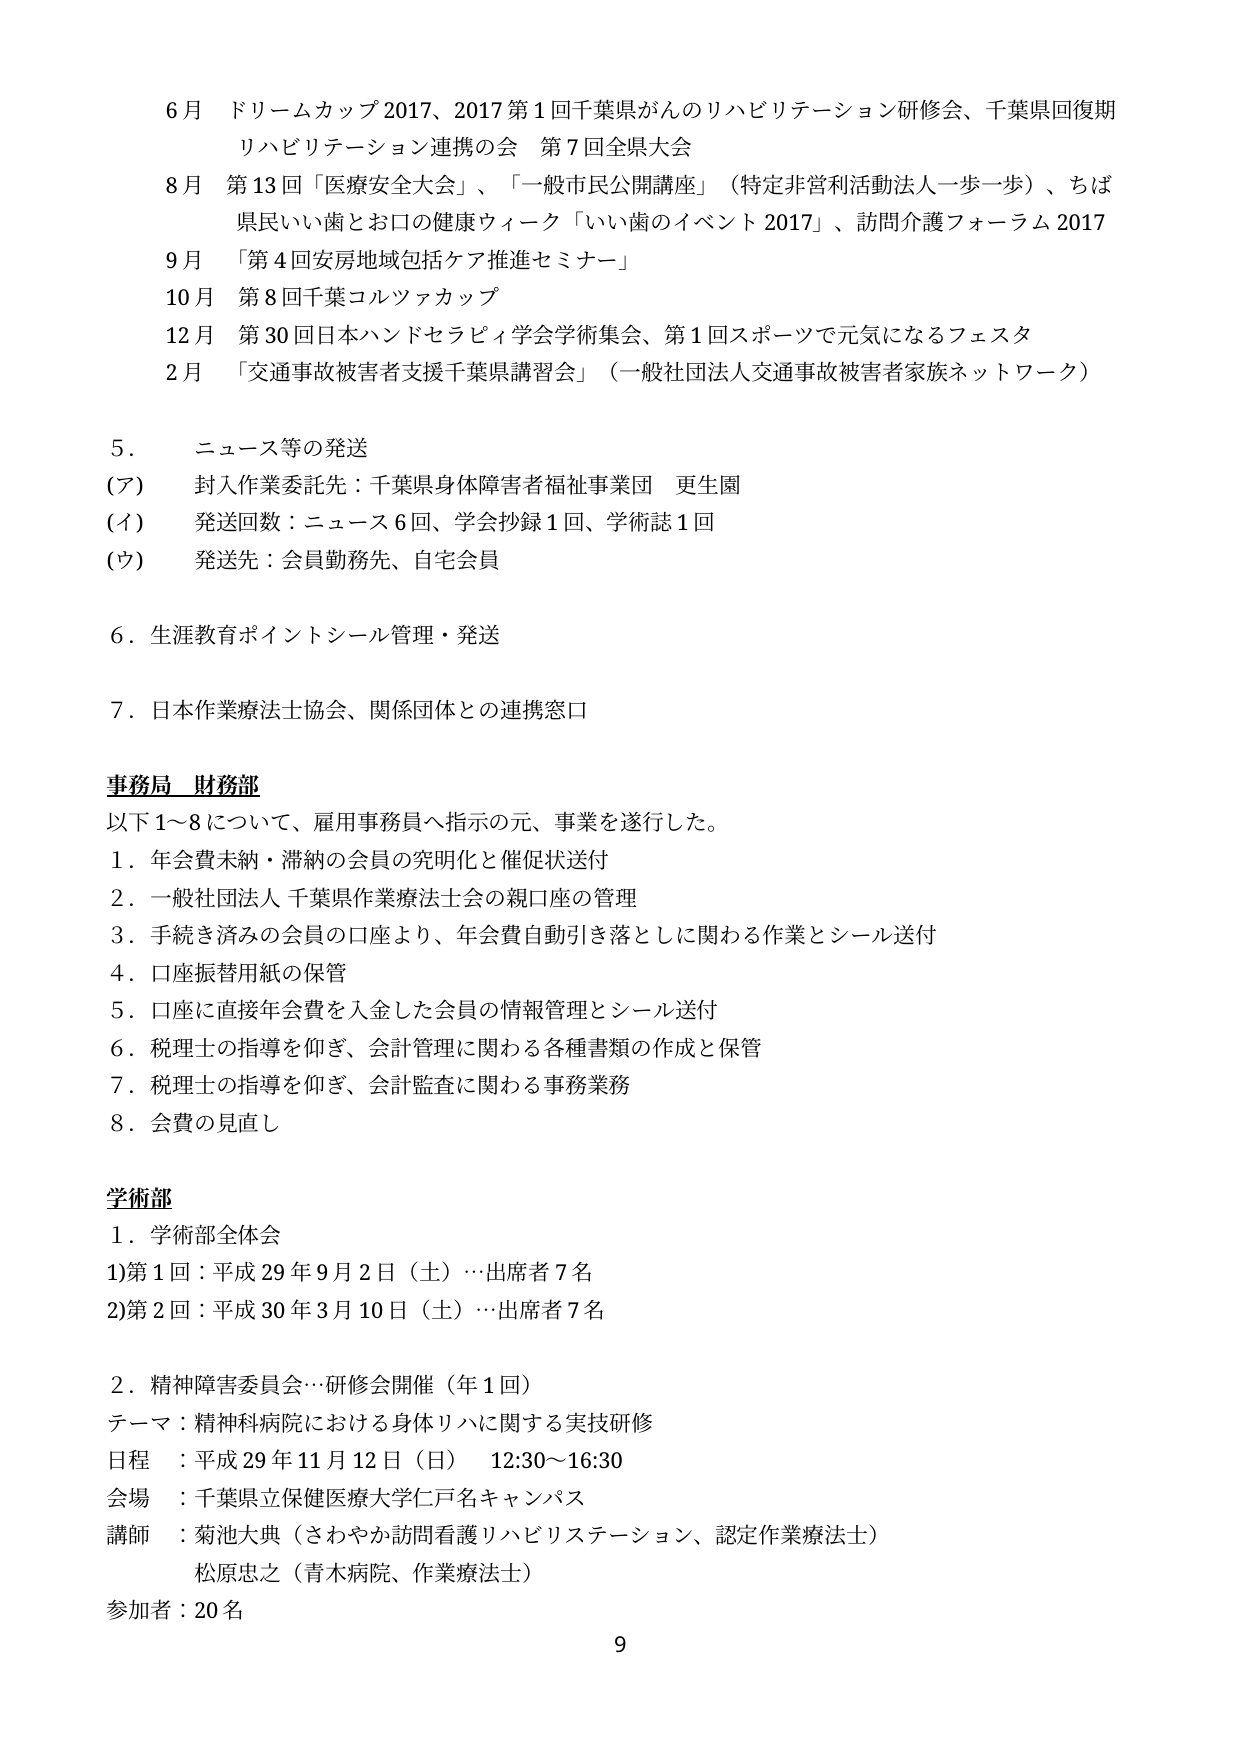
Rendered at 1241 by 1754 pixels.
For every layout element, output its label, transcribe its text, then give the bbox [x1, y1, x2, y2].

text 学術部 [106, 1178, 1134, 1215]
text ３．手続き済みの会員の口座より、年会費自動引き落としに関わる作業とシール送付 [106, 915, 1134, 953]
text ８．会費の見直し [106, 1103, 1134, 1140]
text 8月 第13回「医療安全大会」、「一般市民公開講座」（特定非営利活動法人一歩一歩）、ちば県民いい歯とお口の健康ウィーク「いい歯のイベント2017」、訪問介護フォーラム2017 [165, 165, 1134, 240]
text ７．税理士の指導を仰ぎ、会計監査に関わる事務業務 [106, 1065, 1134, 1103]
text 9月 「第4回安房地域包括ケア推進セミナー」 [165, 240, 1134, 278]
text ６．税理士の指導を仰ぎ、会計管理に関わる各種書類の作成と保管 [106, 1028, 1134, 1065]
text 12月 第30回日本ハンドセラピィ学会学術集会、第1回スポーツで元気になるフェスタ [165, 315, 1134, 353]
text (ウ) 発送先：会員勤務先、自宅会員 [106, 540, 1134, 578]
text 6月 ドリームカップ2017、2017第1回千葉県がんのリハビリテーション研修会、千葉県回復期リハビリテーション連携の会 第7回全県大会 [165, 90, 1134, 165]
text １．学術部全体会 [106, 1215, 1134, 1253]
text ６．生涯教育ポイントシール管理・発送 [106, 615, 1134, 653]
text 参加者：20名 [106, 1590, 1134, 1628]
text ２．精神障害委員会…研修会開催（年1回） [106, 1365, 1134, 1403]
text 日程 ：平成29年11月12日（日） 12:30～16:30 [106, 1440, 1134, 1478]
text 会場 ：千葉県立保健医療大学仁戸名キャンパス [106, 1478, 1134, 1515]
text 以下1～8について、雇用事務員へ指示の元、事業を遂行した。 [106, 803, 1134, 840]
text ７．日本作業療法士協会、関係団体との連携窓口 [106, 690, 1134, 728]
text テーマ：精神科病院における身体リハに関する実技研修 [106, 1403, 1134, 1440]
text 講師 ：菊池大典（さわやか訪問看護リハビリステーション、認定作業療法士） [106, 1515, 1134, 1553]
text ２．一般社団法人 千葉県作業療法士会の親口座の管理 [106, 878, 1134, 915]
text 2月 「交通事故被害者支援千葉県講習会」（一般社団法人交通事故被害者家族ネットワーク） [165, 353, 1134, 390]
text (イ) 発送回数：ニュース6回、学会抄録1回、学術誌1回 [106, 503, 1134, 540]
text ５．口座に直接年会費を入金した会員の情報管理とシール送付 [106, 990, 1134, 1028]
text 1)第1回：平成29年9月2日（土）…出席者7名 [106, 1253, 1134, 1290]
text ４．口座振替用紙の保管 [106, 953, 1134, 990]
text １．年会費未納・滞納の会員の究明化と催促状送付 [106, 840, 1134, 878]
text (ア) 封入作業委託先：千葉県身体障害者福祉事業団 更生園 [106, 465, 1134, 503]
text 事務局 財務部 [106, 765, 1134, 803]
text 松原忠之（青木病院、作業療法士） [106, 1553, 1134, 1590]
text 10月 第8回千葉コルツァカップ [165, 278, 1134, 315]
text ５． ニュース等の発送 [106, 428, 1134, 465]
text 2)第2回：平成30年3月10日（土）…出席者7名 [106, 1290, 1134, 1328]
